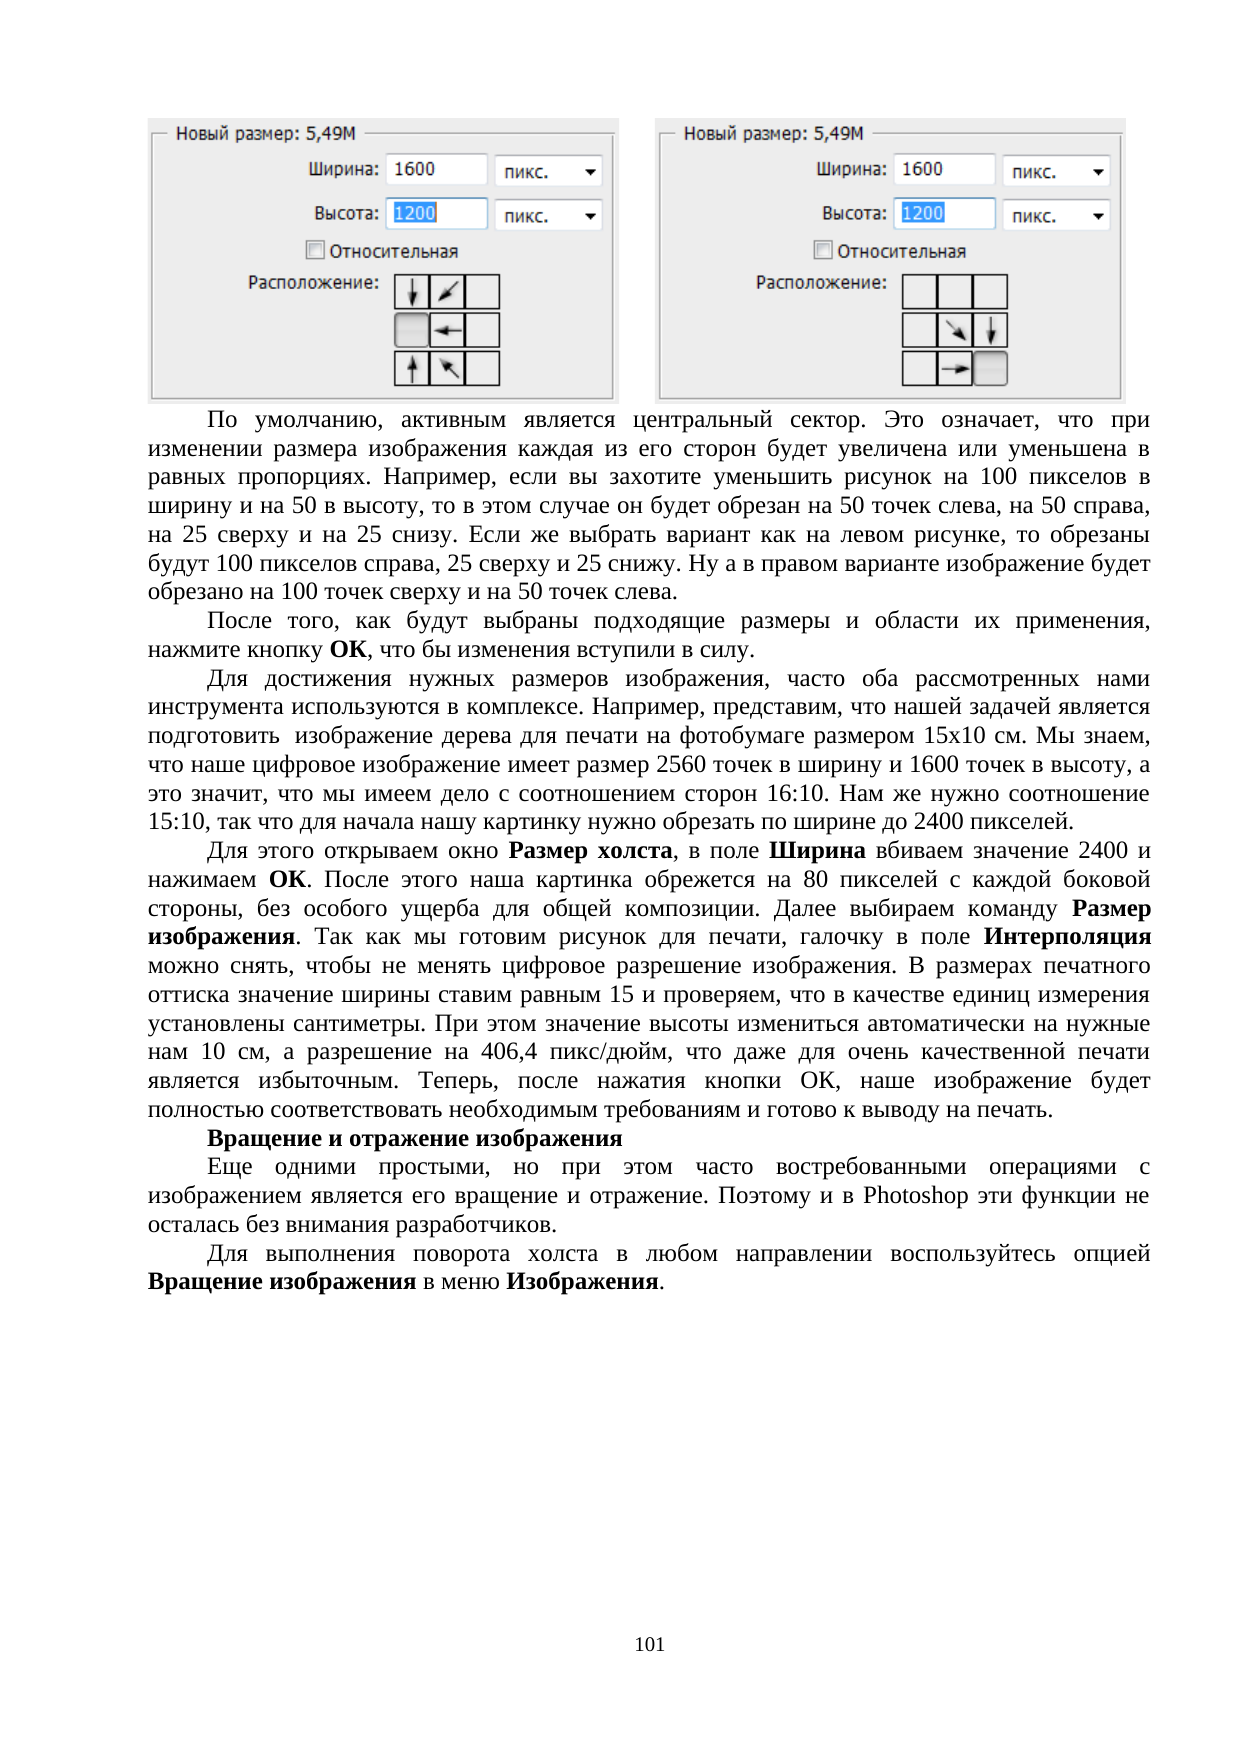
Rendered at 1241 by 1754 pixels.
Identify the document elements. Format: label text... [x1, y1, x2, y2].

text Для выполнения поворота холста в любом направлении воспользуйтесь опцией Вращение изображения в меню Изображения. [148, 1238, 1152, 1295]
text По умолчанию, активным является центральный сектор. Это означает, что при изменении размера изображения каждая из его сторон будет увеличена или уменьшена в равных пропорциях. Например, если вы захотите уменьшить рисунок на 100 пикселов в ширину и на 50 в высоту, то в этом случае он будет обрезан на 50 точек слева, на 50 справа, на 25 сверху и на 25 снизу. Если же выбрать вариант как на левом рисунке, то обрезаны будут 100 пикселов справа, 25 сверху и 25 снижу. Ну а в правом варианте изображение будет обрезано на 100 точек сверху и на 50 точек слева. [148, 404, 1152, 605]
text Вращение и отражение изображения [148, 1123, 1152, 1151]
text Для достижения нужных размеров изображения, часто оба рассмотренных нами инструмента используются в комплексе. Например, представим, что нашей задачей является подготовить изображение дерева для печати на фотобумаге размером 15x10 см. Мы знаем, что наше цифровое изображение имеет размер 2560 точек в ширину и 1600 точек в высоту, а это значит, что мы имеем дело с соотношением сторон 16:10. Нам же нужно соотношение 15:10, так что для начала нашу картинку нужно обрезать по ширине до 2400 пикселей. [148, 663, 1152, 835]
text Для этого открываем окно Размер холста, в поле Ширина вбиваем значение 2400 и нажимаем ОК. После этого наша картинка обрежется на 80 пикселей с каждой боковой стороны, без особого ущерба для общей композиции. Далее выбираем команду Размер изображения. Так как мы готовим рисунок для печати, галочку в поле Интерполяция можно снять, чтобы не менять цифровое разрешение изображения. В размерах печатного оттиска значение ширины ставим равным 15 и проверяем, что в качестве единиц измерения установлены сантиметры. При этом значение высоты измениться автоматически на нужные нам 10 см, а разрешение на 406,4 пикс/дюйм, что даже для очень качественной печати является избыточным. Теперь, после нажатия кнопки ОК, наше изображение будет полностью соответствовать необходимым требованиям и готово к выводу на печать. [148, 835, 1152, 1123]
picture [147, 118, 1126, 404]
text После того, как будут выбраны подходящие размеры и области их применения, нажмите кнопку ОК, что бы изменения вступили в силу. [148, 605, 1152, 663]
text Еще одними простыми, но при этом часто востребованными операциями с изображением является его вращение и отражение. Поэтому и в Photoshop эти функции не осталась без внимания разработчиков. [148, 1151, 1152, 1238]
